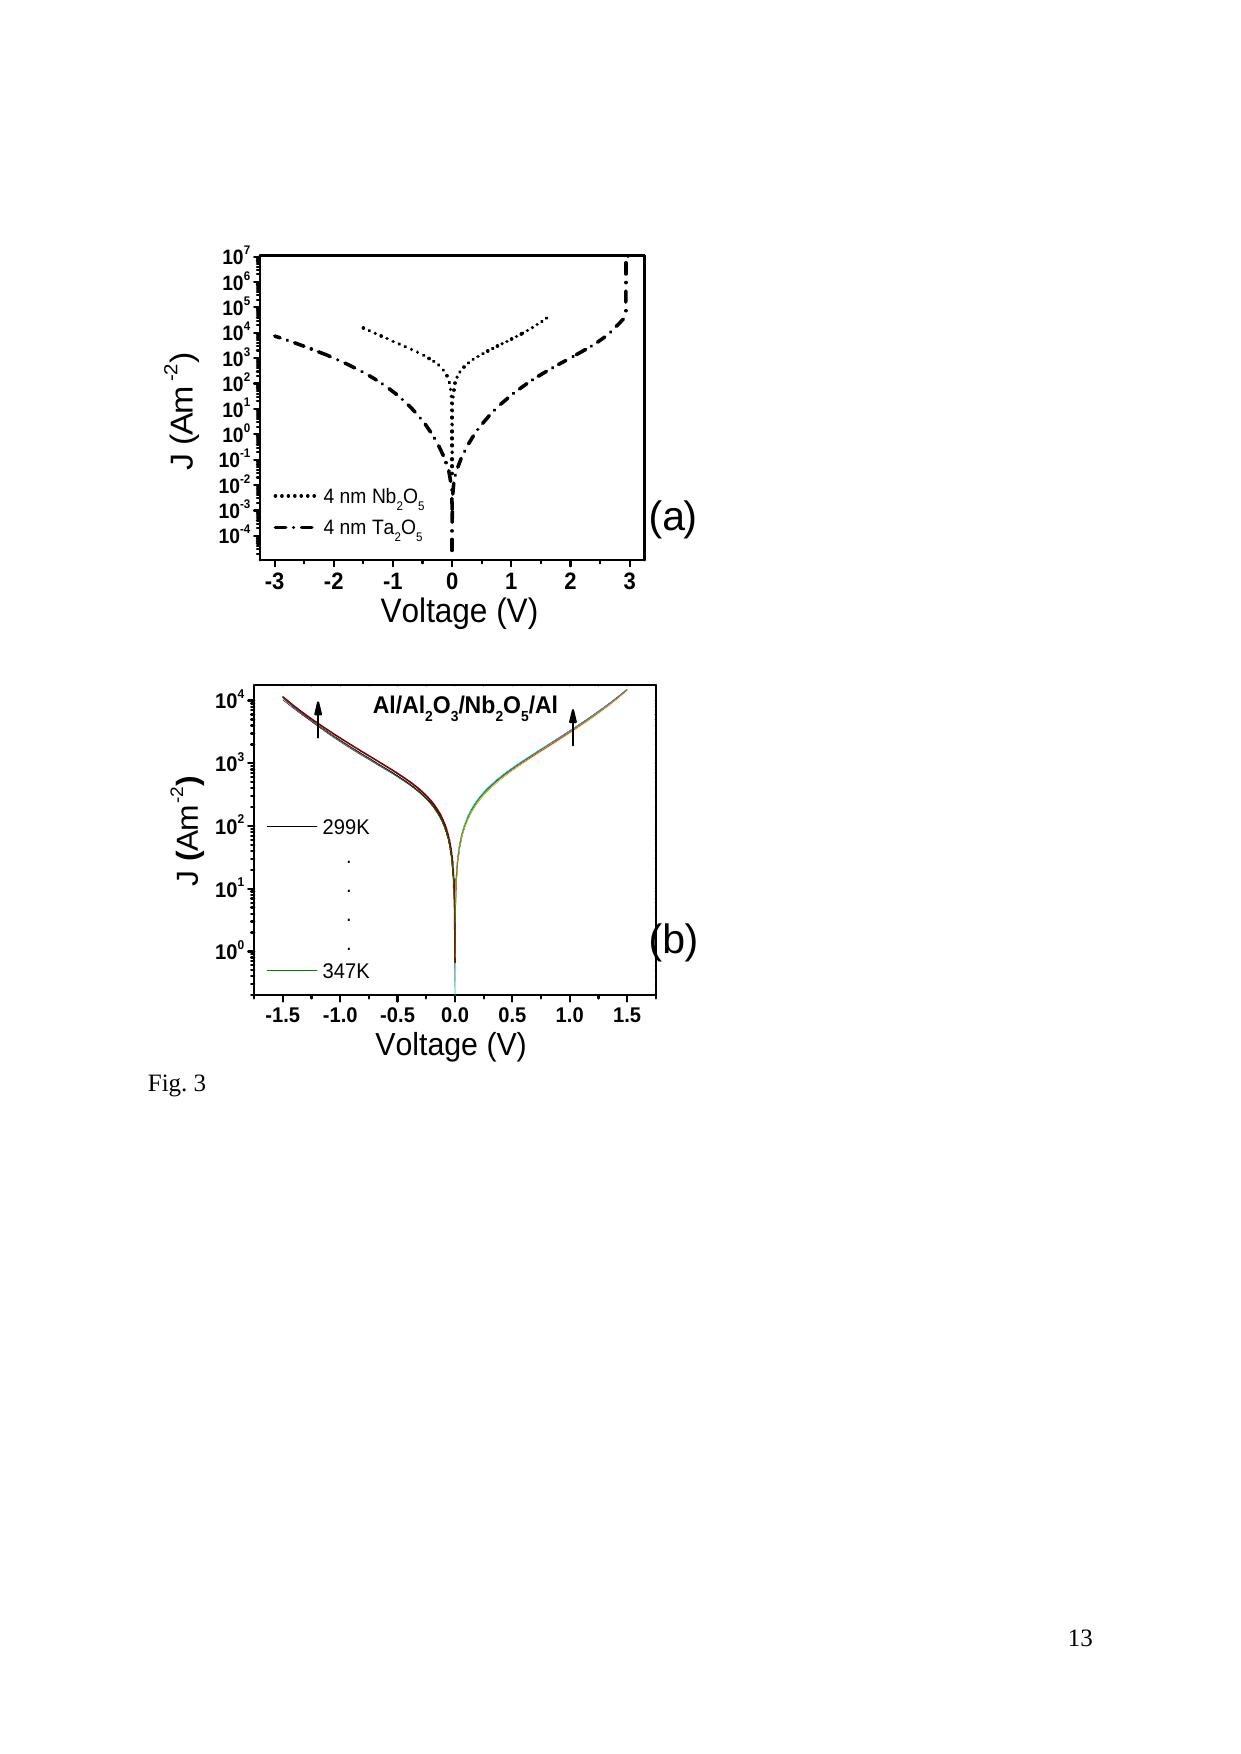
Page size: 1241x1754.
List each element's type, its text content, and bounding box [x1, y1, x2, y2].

text Fig. 3 [148, 1068, 1093, 1097]
